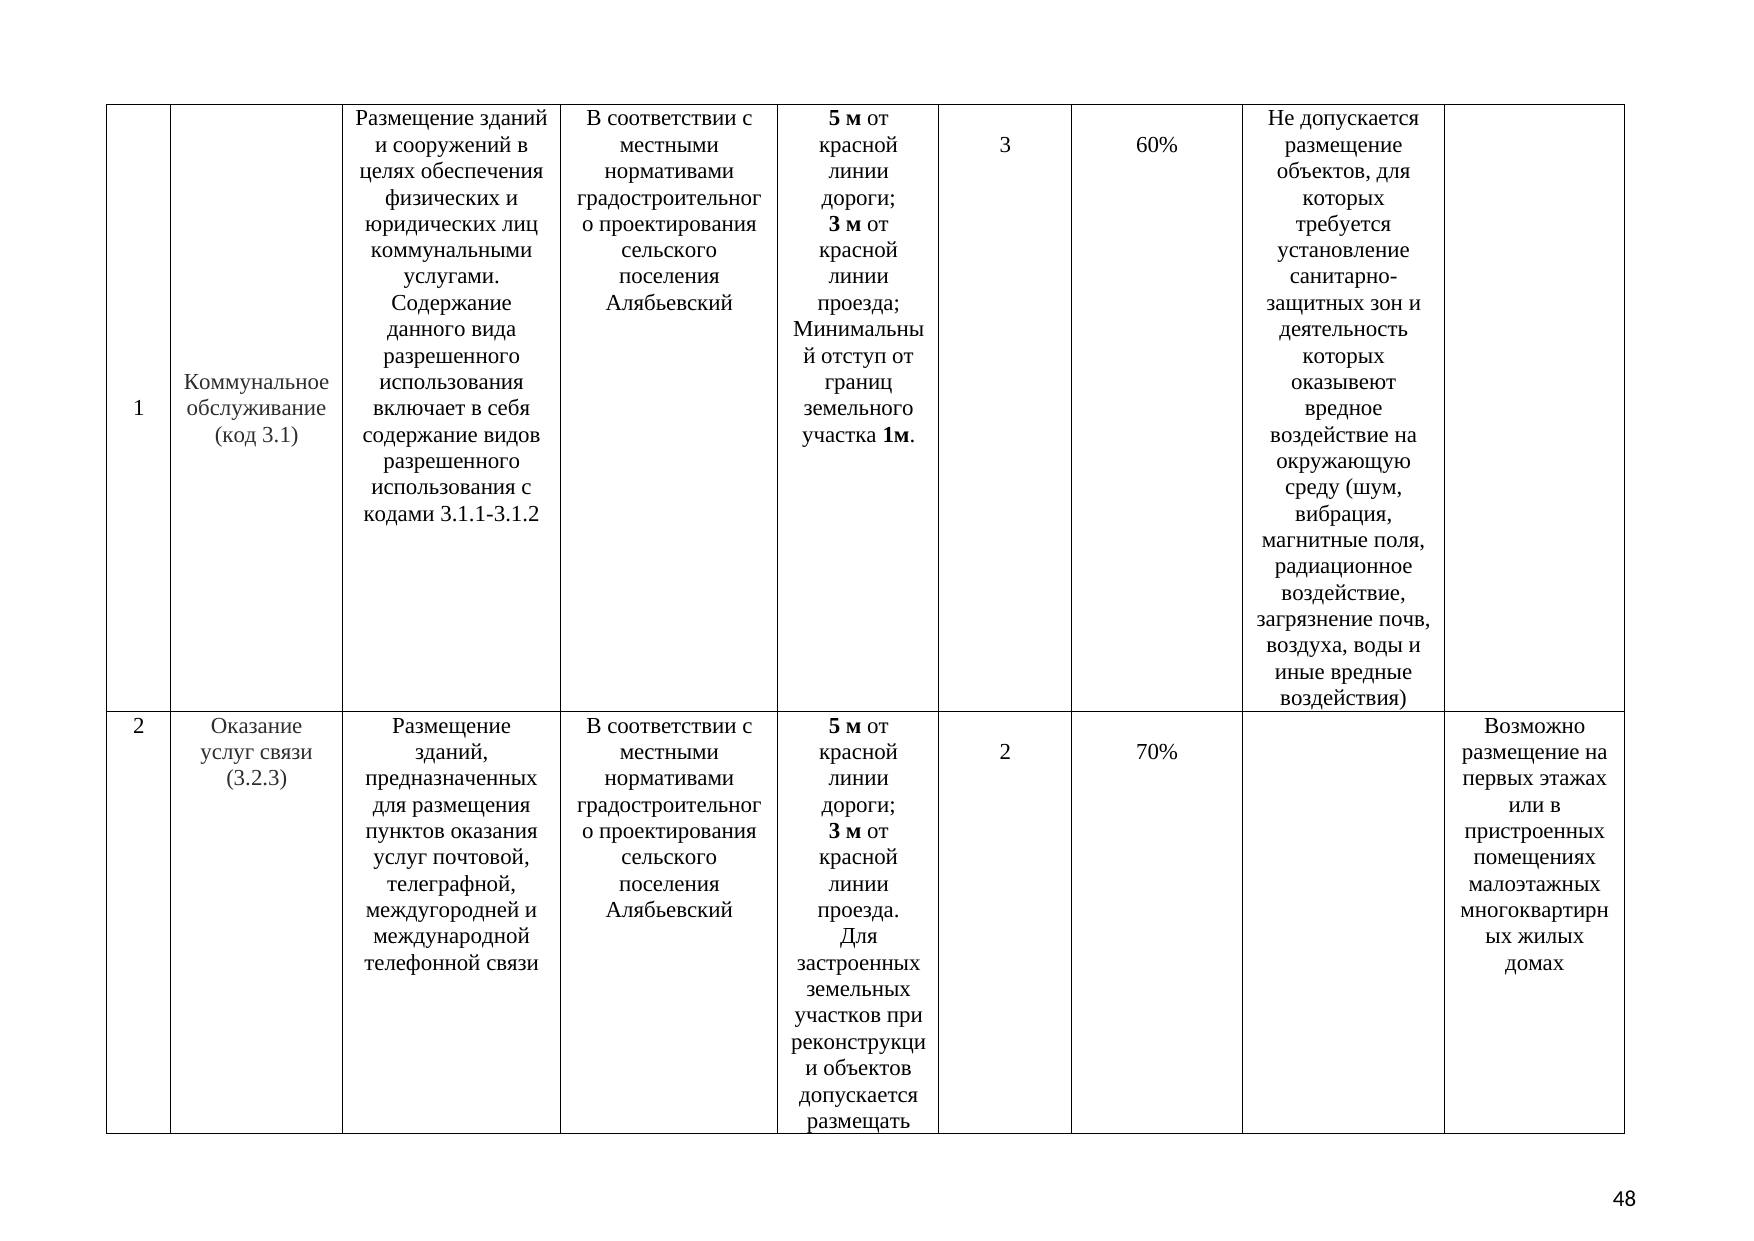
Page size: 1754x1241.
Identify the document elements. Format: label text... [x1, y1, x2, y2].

table_cell 2 [939, 712, 1071, 1133]
table_cell [1445, 105, 1624, 711]
table_cell 2 [107, 712, 170, 1133]
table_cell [343, 712, 560, 1133]
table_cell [561, 712, 777, 1133]
table_cell Не допускается размещение объектов, для которых требуется установление санитарно-защитных зон и деятельность которых оказывеют вредное воздействие на окружающую среду (шум, вибрация, магнитные поля, радиационное воздействие, загрязнение почв, воздуха, воды и иные вредные воздействия) [1243, 105, 1444, 711]
table_cell Размещение зданий и сооружений в целях обеспечения физических и юридических лиц коммунальными услугами. Содержание данного вида разрешенного использования включает в себя содержание видов разрешенного использования с кодами 3.1.1-3.1.2 [343, 105, 560, 711]
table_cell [778, 712, 938, 1133]
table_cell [1445, 712, 1624, 1133]
table_cell 60% [1072, 105, 1242, 711]
table_cell 1 [107, 105, 170, 711]
table_cell 70% [1072, 712, 1242, 1133]
table_cell 3 [939, 105, 1071, 711]
table_cell 5 м от красной линии дороги; 3 м от красной линии проезда; Минимальный отступ от границ земельного участка 1м. [778, 105, 938, 711]
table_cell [171, 712, 342, 1133]
table_cell В соответствии с местными нормативами градостроительного проектирования сельского поселения Алябьевский [561, 105, 777, 711]
table_cell [1243, 712, 1444, 1133]
table_cell Коммунальное обслуживание (код 3.1) [171, 105, 342, 711]
